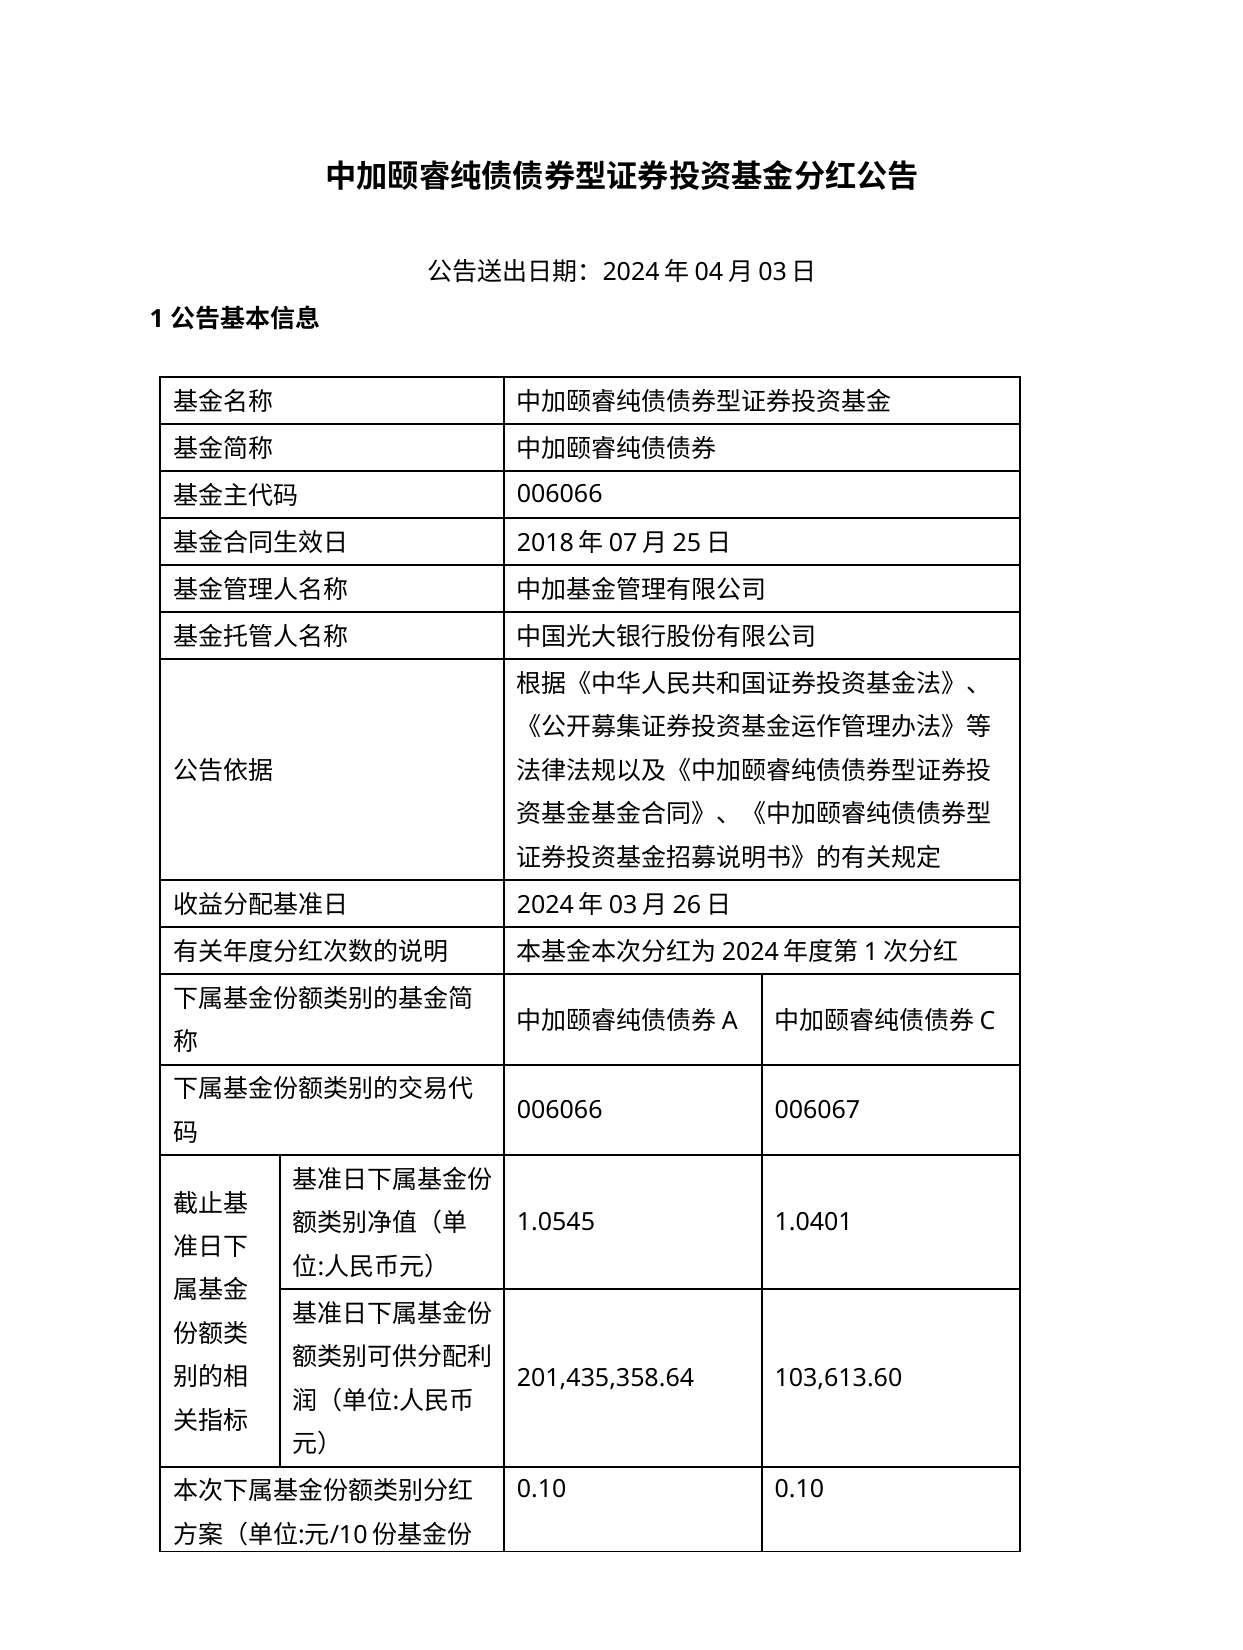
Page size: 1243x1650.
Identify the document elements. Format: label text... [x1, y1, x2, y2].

table_cell 1.0545 [505, 1156, 761, 1288]
table_cell 下属基金份额类别的基金简称 [161, 975, 503, 1064]
text 中加颐睿纯债债券型证券投资基金分红公告 [149, 151, 1094, 196]
table_cell 根据《中华人民共和国证券投资基金法》、《公开募集证券投资基金运作管理办法》等法律法规以及《中加颐睿纯债债券型证券投资基金基金合同》、《中加颐睿纯债债券型证券投资基金招募说明书》的有关规定 [505, 660, 1019, 879]
table_cell 006066 [505, 1066, 761, 1154]
table_cell 中加颐睿纯债债券A [505, 975, 761, 1064]
table_cell 中国光大银行股份有限公司 [505, 613, 1019, 658]
table_cell 本基金本次分红为2024年度第1次分红 [505, 928, 1019, 973]
table_cell 基金管理人名称 [161, 566, 503, 611]
table_cell 中加基金管理有限公司 [505, 566, 1019, 611]
table_cell 1.0401 [763, 1156, 1019, 1288]
text 公告送出日期：2024年04月03日 [149, 252, 1094, 288]
table_header 基金名称 [161, 378, 503, 423]
table_cell 基金托管人名称 [161, 613, 503, 658]
table_cell 基金主代码 [161, 472, 503, 517]
table_cell 103,613.60 [763, 1290, 1019, 1466]
table_cell 公告依据 [161, 660, 503, 879]
table_cell 中加颐睿纯债债券 [505, 425, 1019, 470]
table_cell 收益分配基准日 [161, 881, 503, 926]
table_cell 006066 [505, 472, 1019, 517]
table_cell 有关年度分红次数的说明 [161, 928, 503, 973]
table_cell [161, 1468, 503, 1551]
table_cell 下属基金份额类别的交易代码 [161, 1066, 503, 1154]
table_cell 截止基准日下属基金份额类别的相关指标 [161, 1156, 279, 1466]
table_cell 基金简称 [161, 425, 503, 470]
table_cell 0.10 [763, 1468, 1019, 1551]
table_cell 2018年07月25日 [505, 519, 1019, 564]
table_cell 2024年03月26日 [505, 881, 1019, 926]
text 1 公告基本信息 [149, 298, 1094, 334]
table_cell 006067 [763, 1066, 1019, 1154]
table_cell 0.10 [505, 1468, 761, 1551]
table_cell 基准日下属基金份额类别可供分配利润（单位:人民币元） [281, 1290, 503, 1466]
table_cell 基金合同生效日 [161, 519, 503, 564]
table_cell 201,435,358.64 [505, 1290, 761, 1466]
table_header 中加颐睿纯债债券型证券投资基金 [505, 378, 1019, 423]
table_cell 中加颐睿纯债债券C [763, 975, 1019, 1064]
table_cell 基准日下属基金份额类别净值（单位:人民币元） [281, 1156, 503, 1288]
